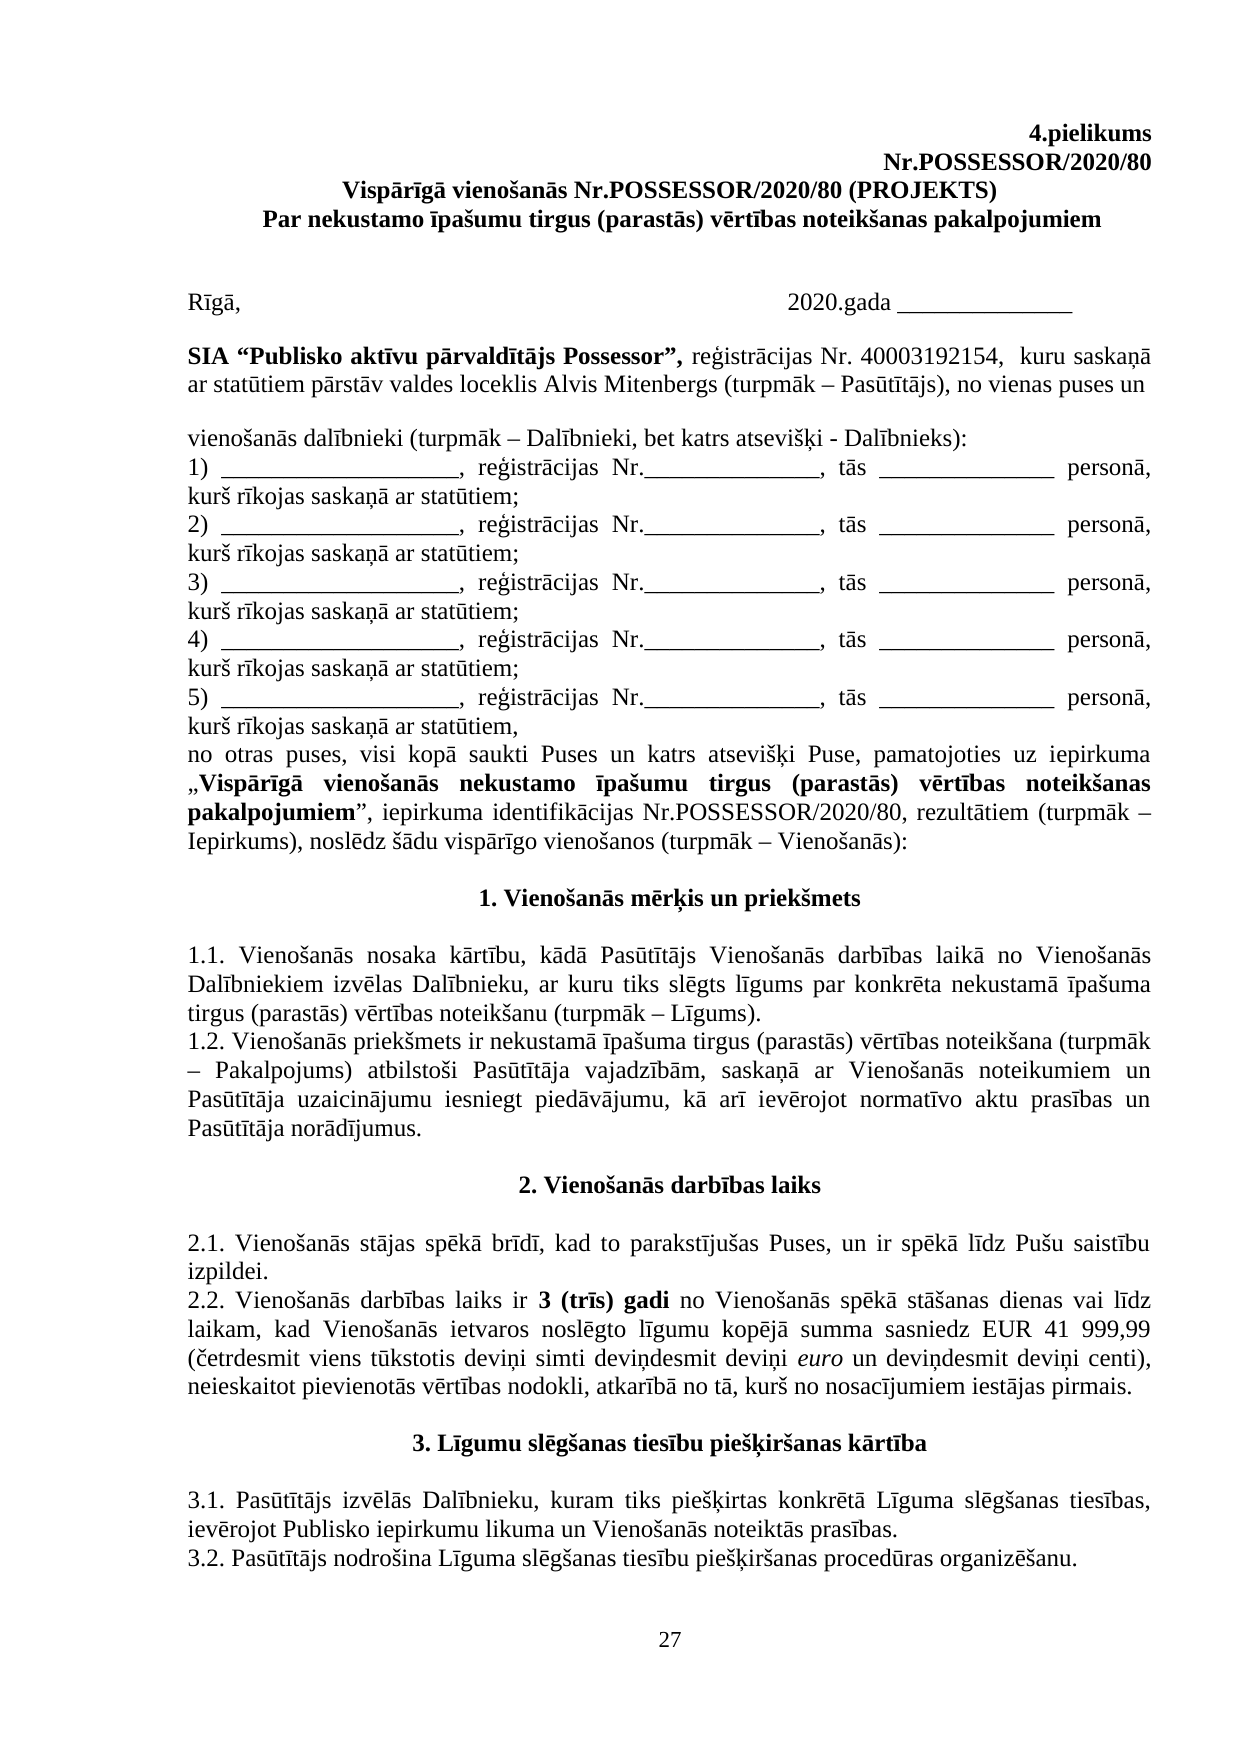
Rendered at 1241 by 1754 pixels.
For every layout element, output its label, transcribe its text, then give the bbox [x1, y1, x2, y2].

text SIA “Publisko aktīvu pārvaldītājs Possessor”, reģistrācijas Nr. 40003192154, kuru saskaņā ar statūtiem pārstāv valdes loceklis Alvis Mitenbergs (turpmāk – Pasūtītājs), no vienas puses un [187, 341, 1152, 398]
text 1) ___________________, reģistrācijas Nr.______________, tās ______________ personā, kurš rīkojas saskaņā ar statūtiem; [187, 452, 1152, 509]
text 2.2. Vienošanās darbības laiks ir 3 (trīs) gadi no Vienošanās spēkā stāšanas dienas vai līdz laikam, kad Vienošanās ietvaros noslēgto līgumu kopējā summa sasniedz EUR 41 999,99 (četrdesmit viens tūkstotis deviņi simti deviņdesmit deviņi euro un deviņdesmit deviņi centi), neieskaitot pievienotās vērtības nodokli, atkarībā no tā, kurš no nosacījumiem iestājas pirmais. [187, 1285, 1152, 1400]
text 1.2. Vienošanās priekšmets ir nekustamā īpašuma tirgus (parastās) vērtības noteikšana (turpmāk – Pakalpojums) atbilstoši Pasūtītāja vajadzībām, saskaņā ar Vienošanās noteikumiem un Pasūtītāja uzaicinājumu iesniegt piedāvājumu, kā arī ievērojot normatīvo aktu prasības un Pasūtītāja norādījumus. [187, 1026, 1152, 1141]
text 3.2. Pasūtītājs nodrošina Līguma slēgšanas tiesību piešķiršanas procedūras organizēšanu. [187, 1543, 1152, 1572]
text 4) ___________________, reģistrācijas Nr.______________, tās ______________ personā, kurš rīkojas saskaņā ar statūtiem; [187, 624, 1152, 682]
text 1. Vienošanās mērķis un priekšmets [187, 883, 1152, 911]
text Par nekustamo īpašumu tirgus (parastās) vērtības noteikšanas pakalpojumiem [187, 204, 1152, 233]
text 4.pielikums [187, 118, 1152, 147]
text Vispārīgā vienošanās Nr.POSSESSOR/2020/80 (PROJEKTS) [187, 176, 1152, 204]
text 1.1. Vienošanās nosaka kārtību, kādā Pasūtītājs Vienošanās darbības laikā no Vienošanās Dalībniekiem izvēlas Dalībnieku, ar kuru tiks slēgts līgums par konkrēta nekustamā īpašuma tirgus (parastās) vērtības noteikšanu (turpmāk – Līgums). [187, 940, 1152, 1026]
text 3. Līgumu slēgšanas tiesību piešķiršanas kārtība [187, 1428, 1152, 1457]
text 5) ___________________, reģistrācijas Nr.______________, tās ______________ personā, kurš rīkojas saskaņā ar statūtiem, [187, 682, 1152, 739]
text 3.1. Pasūtītājs izvēlās Dalībnieku, kuram tiks piešķirtas konkrētā Līguma slēgšanas tiesības, ievērojot Publisko iepirkumu likuma un Vienošanās noteiktās prasības. [187, 1486, 1152, 1543]
text vienošanās dalībnieki (turpmāk – Dalībnieki, bet katrs atsevišķi - Dalībnieks): [187, 423, 1152, 452]
text no otras puses, visi kopā saukti Puses un katrs atsevišķi Puse, pamatojoties uz iepirkuma „Vispārīgā vienošanās nekustamo īpašumu tirgus (parastās) vērtības noteikšanas pakalpojumiem”, iepirkuma identifikācijas Nr.POSSESSOR/2020/80, rezultātiem (turpmāk – Iepirkums), noslēdz šādu vispārīgo vienošanos (turpmāk – Vienošanās): [187, 739, 1152, 854]
text 3) ___________________, reģistrācijas Nr.______________, tās ______________ personā, kurš rīkojas saskaņā ar statūtiem; [187, 567, 1152, 624]
text 2.1. Vienošanās stājas spēkā brīdī, kad to parakstījušas Puses, un ir spēkā līdz Pušu saistību izpildei. [187, 1228, 1152, 1285]
text 2. Vienošanās darbības laiks [187, 1170, 1152, 1199]
text Nr.POSSESSOR/2020/80 [187, 147, 1152, 176]
text Rīgā, 2020.gada ______________ [187, 287, 1152, 316]
text 2) ___________________, reģistrācijas Nr.______________, tās ______________ personā, kurš rīkojas saskaņā ar statūtiem; [187, 509, 1152, 567]
